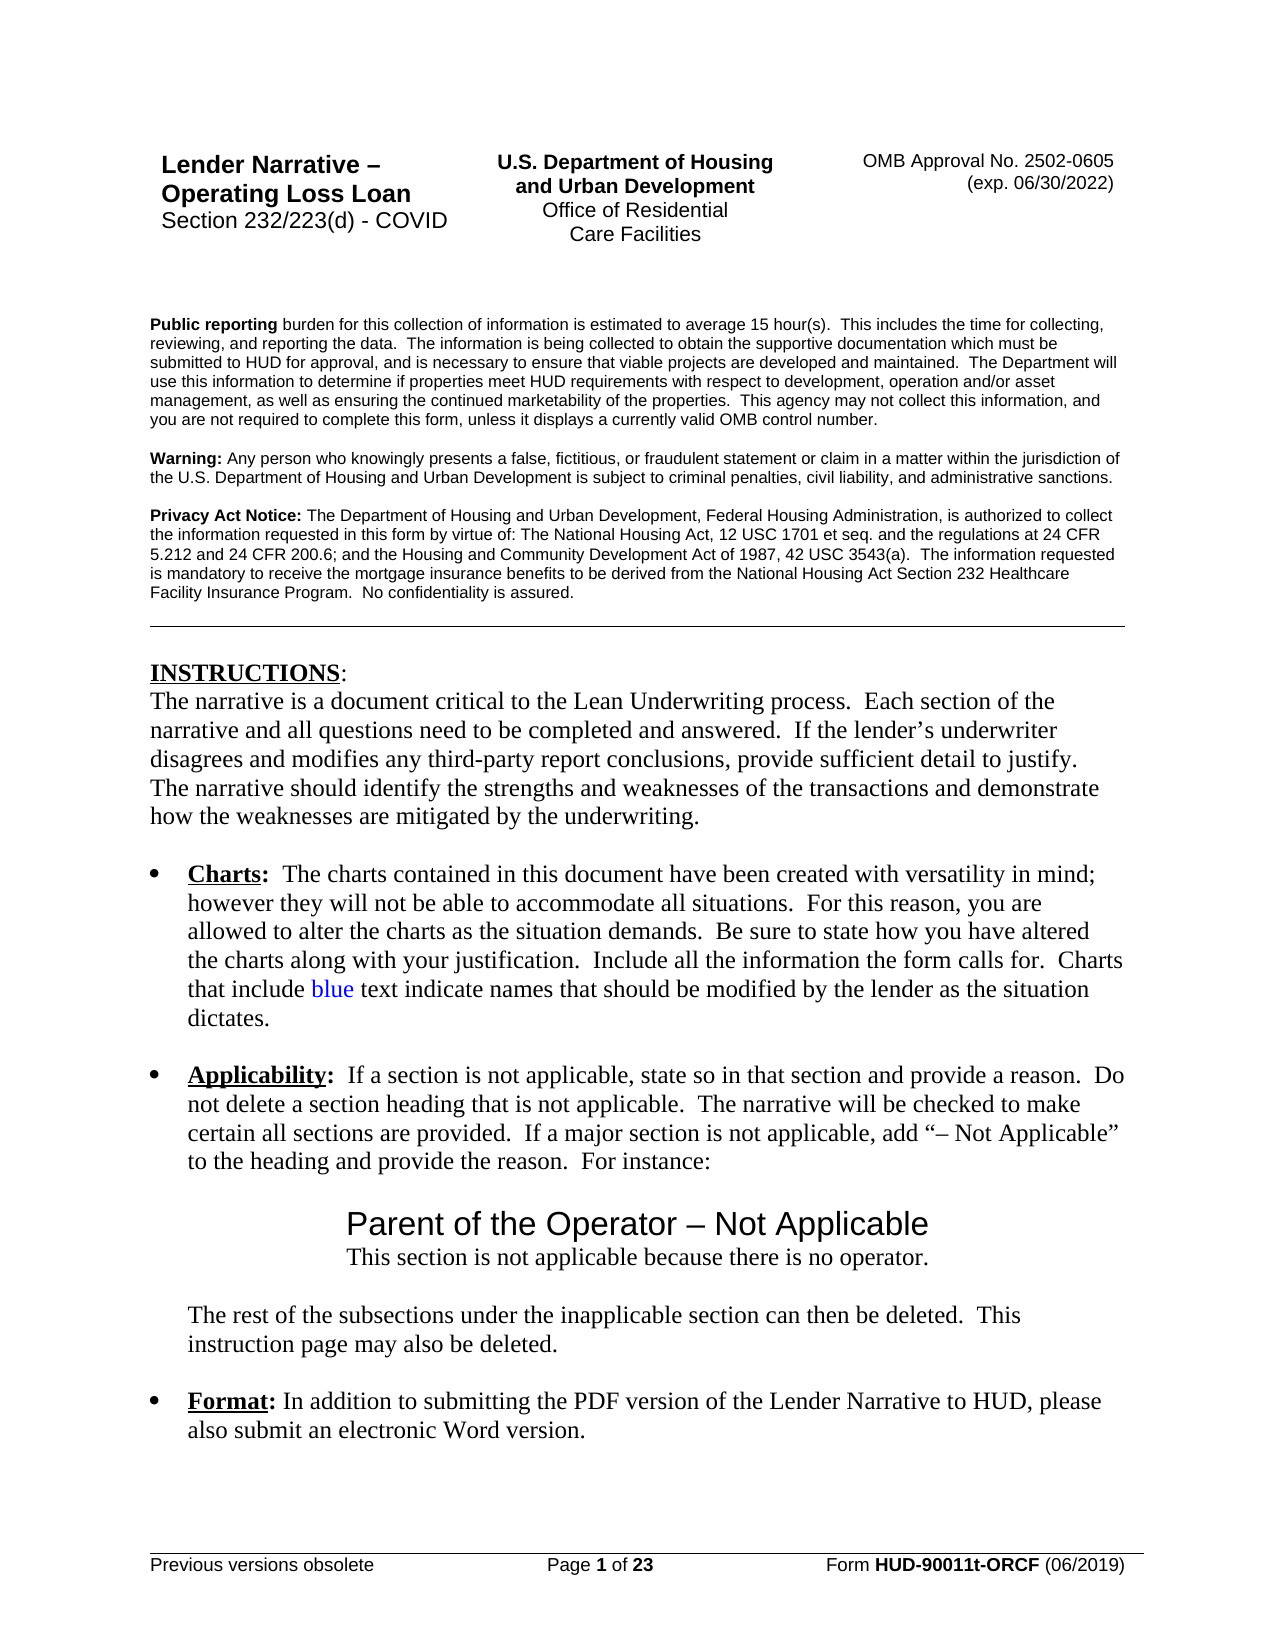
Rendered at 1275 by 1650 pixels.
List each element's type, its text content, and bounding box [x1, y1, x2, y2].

table_header OMB Approval No. 2502-0605 (exp. 06/30/2022) [797, 150, 1125, 286]
table_header U.S. Department of Housing and Urban Development Office of Residential Care Facilities [473, 150, 797, 286]
text Privacy Act Notice: The Department of Housing and Urban Development, Federal Housing Administration, is authorized to collect the information requested in this form by virtue of: The National Housing Act, 12 USC 1701 et seq. and the regulations at 24 CFR 5.212 and 24 CFR 200.6; and the Housing and Community Development Act of 1987, 42 USC 3543(a). The information requested is mandatory to receive the mortgage insurance benefits to be derived from the National Housing Act Section 232 Healthcare Facility Insurance Program. No confidentiality is assured. [150, 506, 1125, 602]
text The narrative is a document critical to the Lean Underwriting process. Each section of the narrative and all questions need to be completed and answered. If the lender’s underwriter disagrees and modifies any third-party report conclusions, provide sufficient detail to justify. The narrative should identify the strengths and weaknesses of the transactions and demonstrate how the weaknesses are mitigated by the underwriting. [150, 686, 1125, 830]
text The rest of the subsections under the inapplicable section can then be deleted. This instruction page may also be deleted. [187, 1300, 1125, 1357]
list Charts: The charts contained in this document have been created with versatility in mind; however they will not be able to accommodate all situations. For this reason, you are allowed to alter the charts as the situation demands. Be sure to state how you have altered the charts along with your justification. Include all the information the form calls for. Charts that include blue text indicate names that should be modified by the lender as the situation dictates. [150, 859, 1125, 1031]
text Warning: Any person who knowingly presents a false, fictitious, or fraudulent statement or claim in a matter within the jurisdiction of the U.S. Department of Housing and Urban Development is subject to criminal penalties, civil liability, and administrative sanctions. [150, 448, 1125, 487]
text Public reporting burden for this collection of information is estimated to average 15 hour(s). This includes the time for collecting, reviewing, and reporting the data. The information is being collected to obtain the supportive documentation which must be submitted to HUD for approval, and is necessary to ensure that viable projects are developed and maintained. The Department will use this information to determine if properties meet HUD requirements with respect to development, operation and/or asset management, as well as ensuring the continued marketability of the properties. This agency may not collect this information, and you are not required to complete this form, unless it displays a currently valid OMB control number. [150, 314, 1125, 429]
text INSTRUCTIONS: [150, 658, 1125, 686]
text Parent of the Operator – Not Applicable [150, 1204, 1125, 1242]
list Applicability: If a section is not applicable, state so in that section and provide a reason. Do not delete a section heading that is not applicable. The narrative will be checked to make certain all sections are provided. If a major section is not applicable, add “– Not Applicable” to the heading and provide the reason. For instance: [150, 1060, 1125, 1175]
table_header Lender Narrative – Operating Loss Loan Section 232/223(d) - COVID [150, 150, 473, 286]
text This section is not applicable because there is no operator. [150, 1242, 1125, 1271]
list Format: In addition to submitting the PDF version of the Lender Narrative to HUD, please also submit an electronic Word version. [150, 1386, 1125, 1444]
